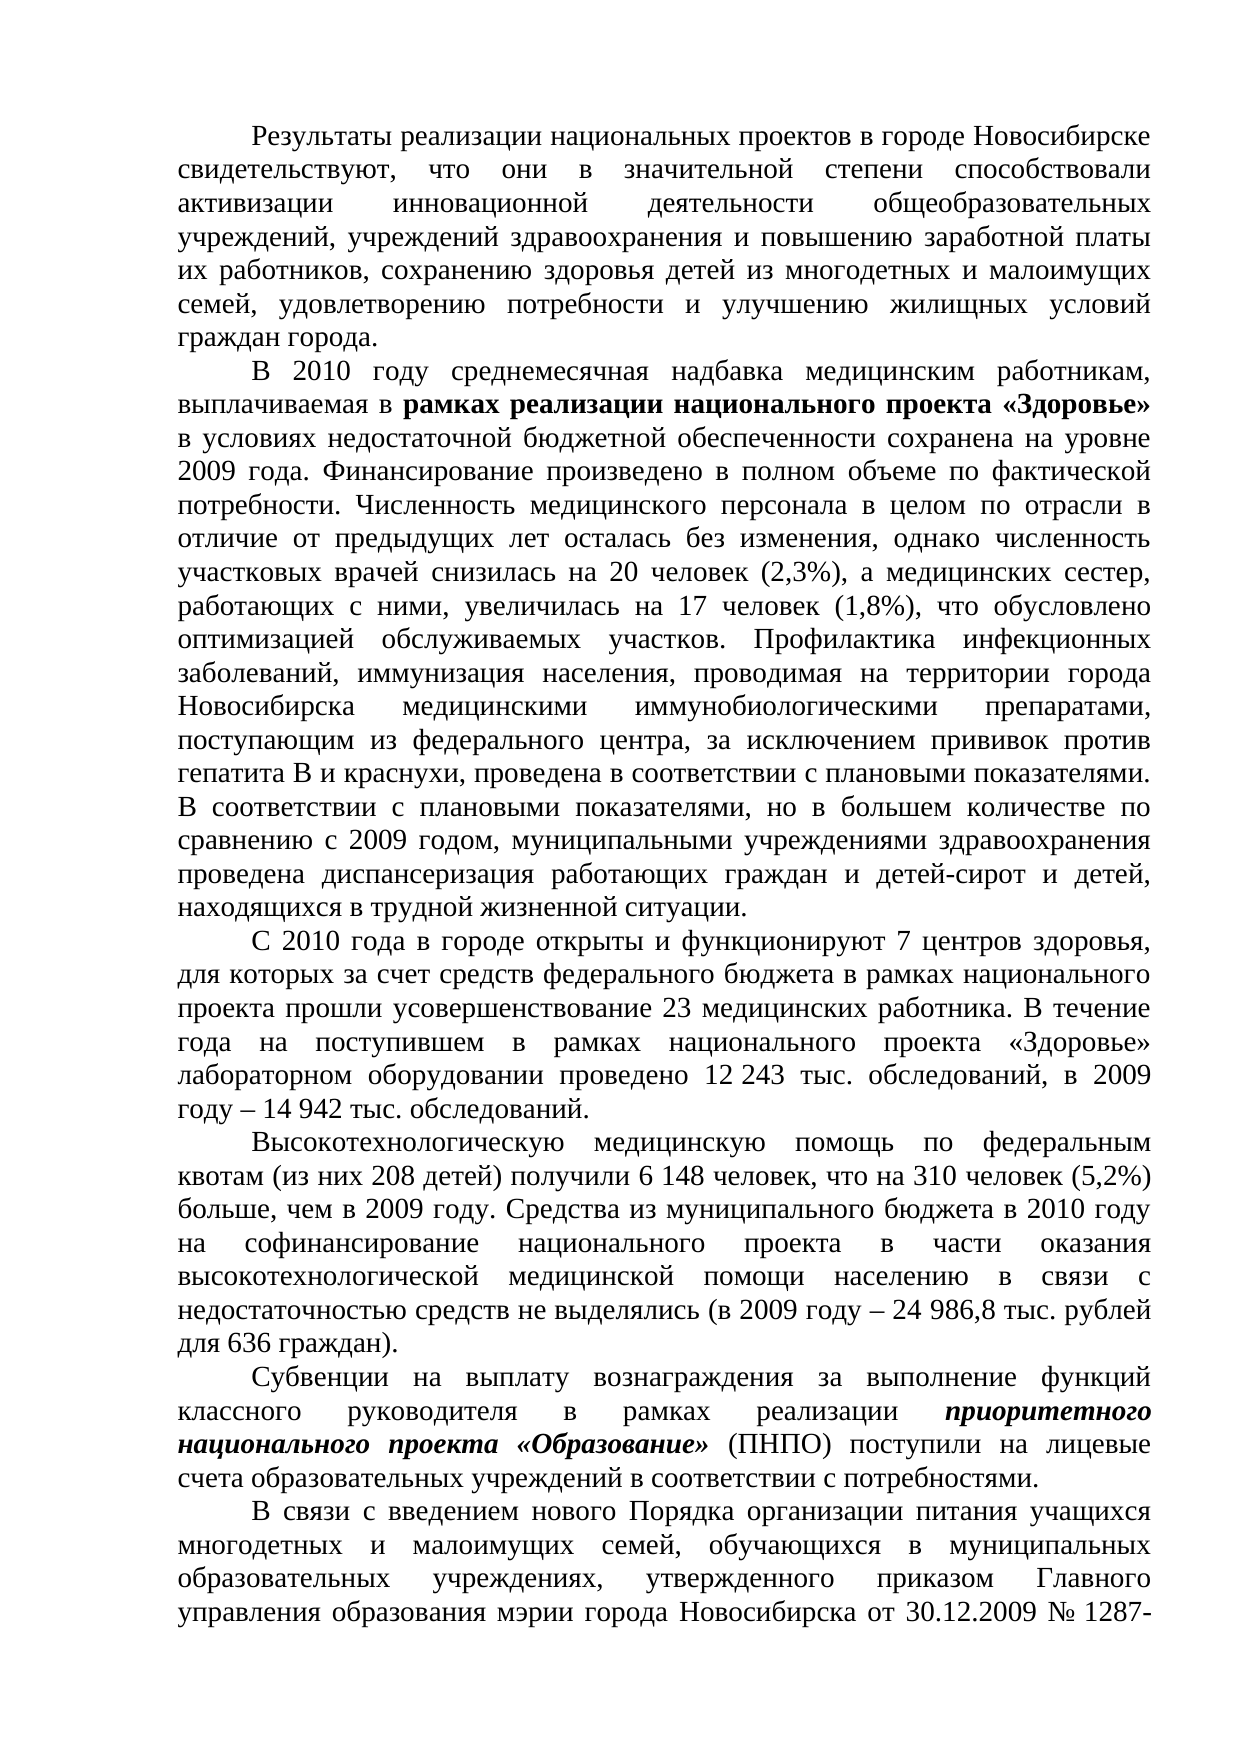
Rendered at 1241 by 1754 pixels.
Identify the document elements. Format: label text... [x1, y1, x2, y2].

text Результаты реализации национальных проектов в городе Новосибирске свидетельствуют, что они в значительной степени способствовали активизации инновационной деятельности общеобразовательных учреждений, учреждений здравоохранения и повышению заработной платы их работников, сохранению здоровья детей из многодетных и малоимущих семей, удовлетворению потребности и улучшению жилищных условий граждан города. [177, 118, 1152, 353]
text В 2010 году среднемесячная надбавка медицинским работникам, выплачиваемая в рамках реализации национального проекта «Здоровье» в условиях недостаточной бюджетной обеспеченности сохранена на уровне 2009 года. Финансирование произведено в полном объеме по фактической потребности. Численность медицинского персонала в целом по отрасли в отличие от предыдущих лет осталась без изменения, однако численность участковых врачей снизилась на 20 человек (2,3%), а медицинских сестер, работающих с ними, увеличилась на 17 человек (1,8%), что обусловлено оптимизацией обслуживаемых участков. Профилактика инфекционных заболеваний, иммунизация населения, проводимая на территории города Новосибирска медицинскими иммунобиологическими препаратами, поступающим из федерального центра, за исключением прививок против гепатита В и краснухи, проведена в соответствии с плановыми показателями. В соответствии с плановыми показателями, но в большем количестве по сравнению с 2009 годом, муниципальными учреждениями здравоохранения проведена диспансеризация работающих граждан и детей-сирот и детей, находящихся в трудной жизненной ситуации. [177, 353, 1152, 923]
text Высокотехнологическую медицинскую помощь по федеральным квотам (из них 208 детей) получили 6 148 человек, что на 310 человек (5,2%) больше, чем в 2009 году. Средства из муниципального бюджета в 2010 году на софинансирование национального проекта в части оказания высокотехнологической медицинской помощи населению в связи с недостаточностью средств не выделялись (в 2009 году – 24 986,8 тыс. рублей для 636 граждан). [177, 1124, 1152, 1359]
text С 2010 года в городе открыты и функционируют 7 центров здоровья, для которых за счет средств федерального бюджета в рамках национального проекта прошли усовершенствование 23 медицинских работника. В течение года на поступившем в рамках национального проекта «Здоровье» лабораторном оборудовании проведено 12 243 тыс. обследований, в 2009 году – 14 942 тыс. обследований. [177, 923, 1152, 1124]
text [177, 1493, 1152, 1627]
text Субвенции на выплату вознаграждения за выполнение функций классного руководителя в рамках реализации приоритетного национального проекта «Образование» (ПНПО) поступили на лицевые счета образовательных учреждений в соответствии с потребностями. [177, 1359, 1152, 1493]
